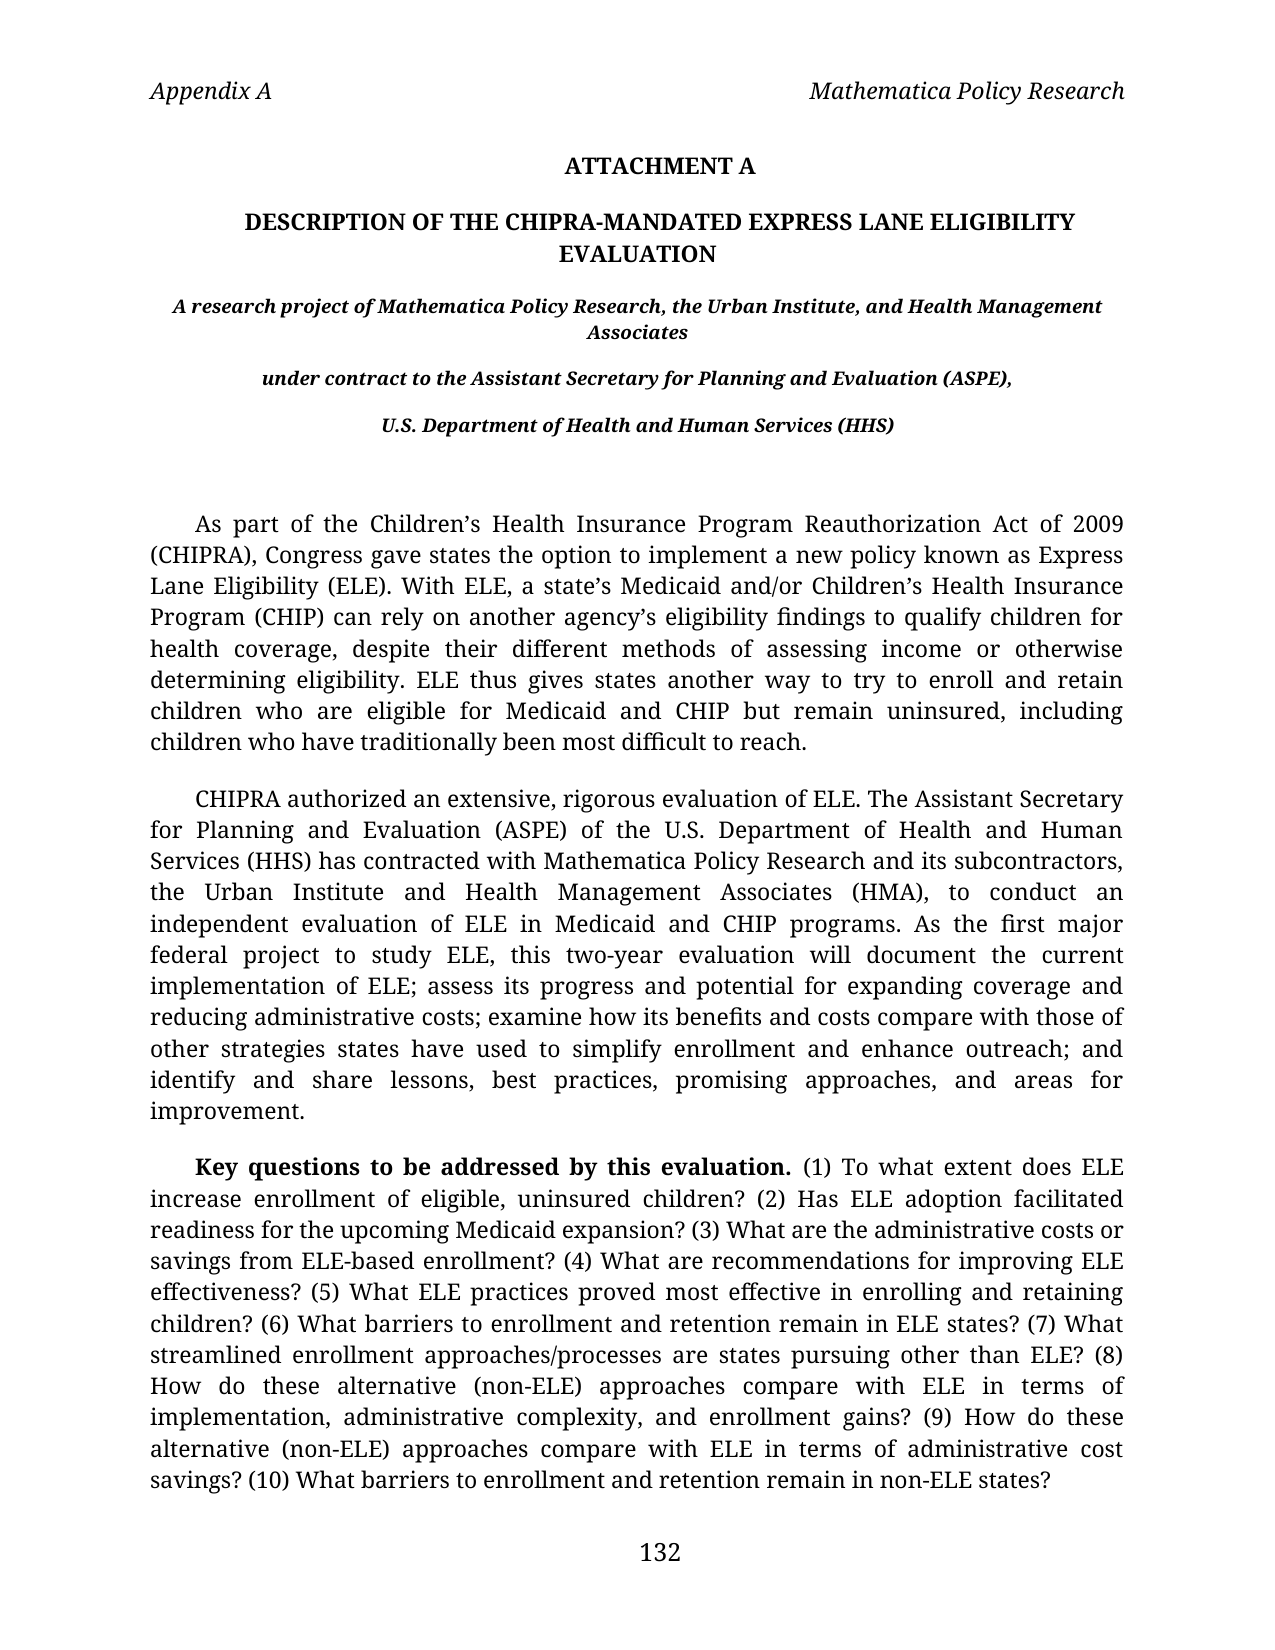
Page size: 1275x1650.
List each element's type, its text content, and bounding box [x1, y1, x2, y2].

text Key questions to be addressed by this evaluation. (1) To what extent does ELE increase enrollment of eligible, uninsured children? (2) Has ELE adoption facilitated readiness for the upcoming Medicaid expansion? (3) What are the administrative costs or savings from ELE-based enrollment? (4) What are recommendations for improving ELE effectiveness? (5) What ELE practices proved most effective in enrolling and retaining children? (6) What barriers to enrollment and retention remain in ELE states? (7) What streamlined enrollment approaches/processes are states pursuing other than ELE? (8) How do these alternative (non-ELE) approaches compare with ELE in terms of implementation, administrative complexity, and enrollment gains? (9) How do these alternative (non-ELE) approaches compare with ELE in terms of administrative cost savings? (10) What barriers to enrollment and retention remain in non-ELE states? [150, 1151, 1125, 1495]
text CHIPRA authorized an extensive, rigorous evaluation of ELE. The Assistant Secretary for Planning and Evaluation (ASPE) of the U.S. Department of Health and Human Services (HHS) has contracted with Mathematica Policy Research and its subcontractors, the Urban Institute and Health Management Associates (HMA), to conduct an independent evaluation of ELE in Medicaid and CHIP programs. As the first major federal project to study ELE, this two-year evaluation will document the current implementation of ELE; assess its progress and potential for expanding coverage and reducing administrative costs; examine how its benefits and costs compare with those of other strategies states have used to simplify enrollment and enhance outreach; and identify and share lessons, best practices, promising approaches, and areas for improvement. [150, 783, 1125, 1126]
text DESCRIPTION OF THE CHIPRA-MANDATED EXPRESS LANE ELIGIBILITY EVALUATION [150, 206, 1125, 269]
text U.S. Department of Health and Human Services (HHS) [150, 412, 1125, 437]
text ATTACHMENT A [150, 150, 1125, 181]
text As part of the Children’s Health Insurance Program Reauthorization Act of 2009 (CHIPRA), Congress gave states the option to implement a new policy known as Express Lane Eligibility (ELE). With ELE, a state’s Medicaid and/or Children’s Health Insurance Program (CHIP) can rely on another agency’s eligibility findings to qualify children for health coverage, despite their different methods of assessing income or otherwise determining eligibility. ELE thus gives states another way to try to enroll and retain children who are eligible for Medicaid and CHIP but remain uninsured, including children who have traditionally been most difficult to reach. [150, 508, 1125, 758]
text A research project of Mathematica Policy Research, the Urban Institute, and Health Management Associates [150, 294, 1125, 345]
text under contract to the Assistant Secretary for Planning and Evaluation (ASPE), [150, 366, 1125, 391]
